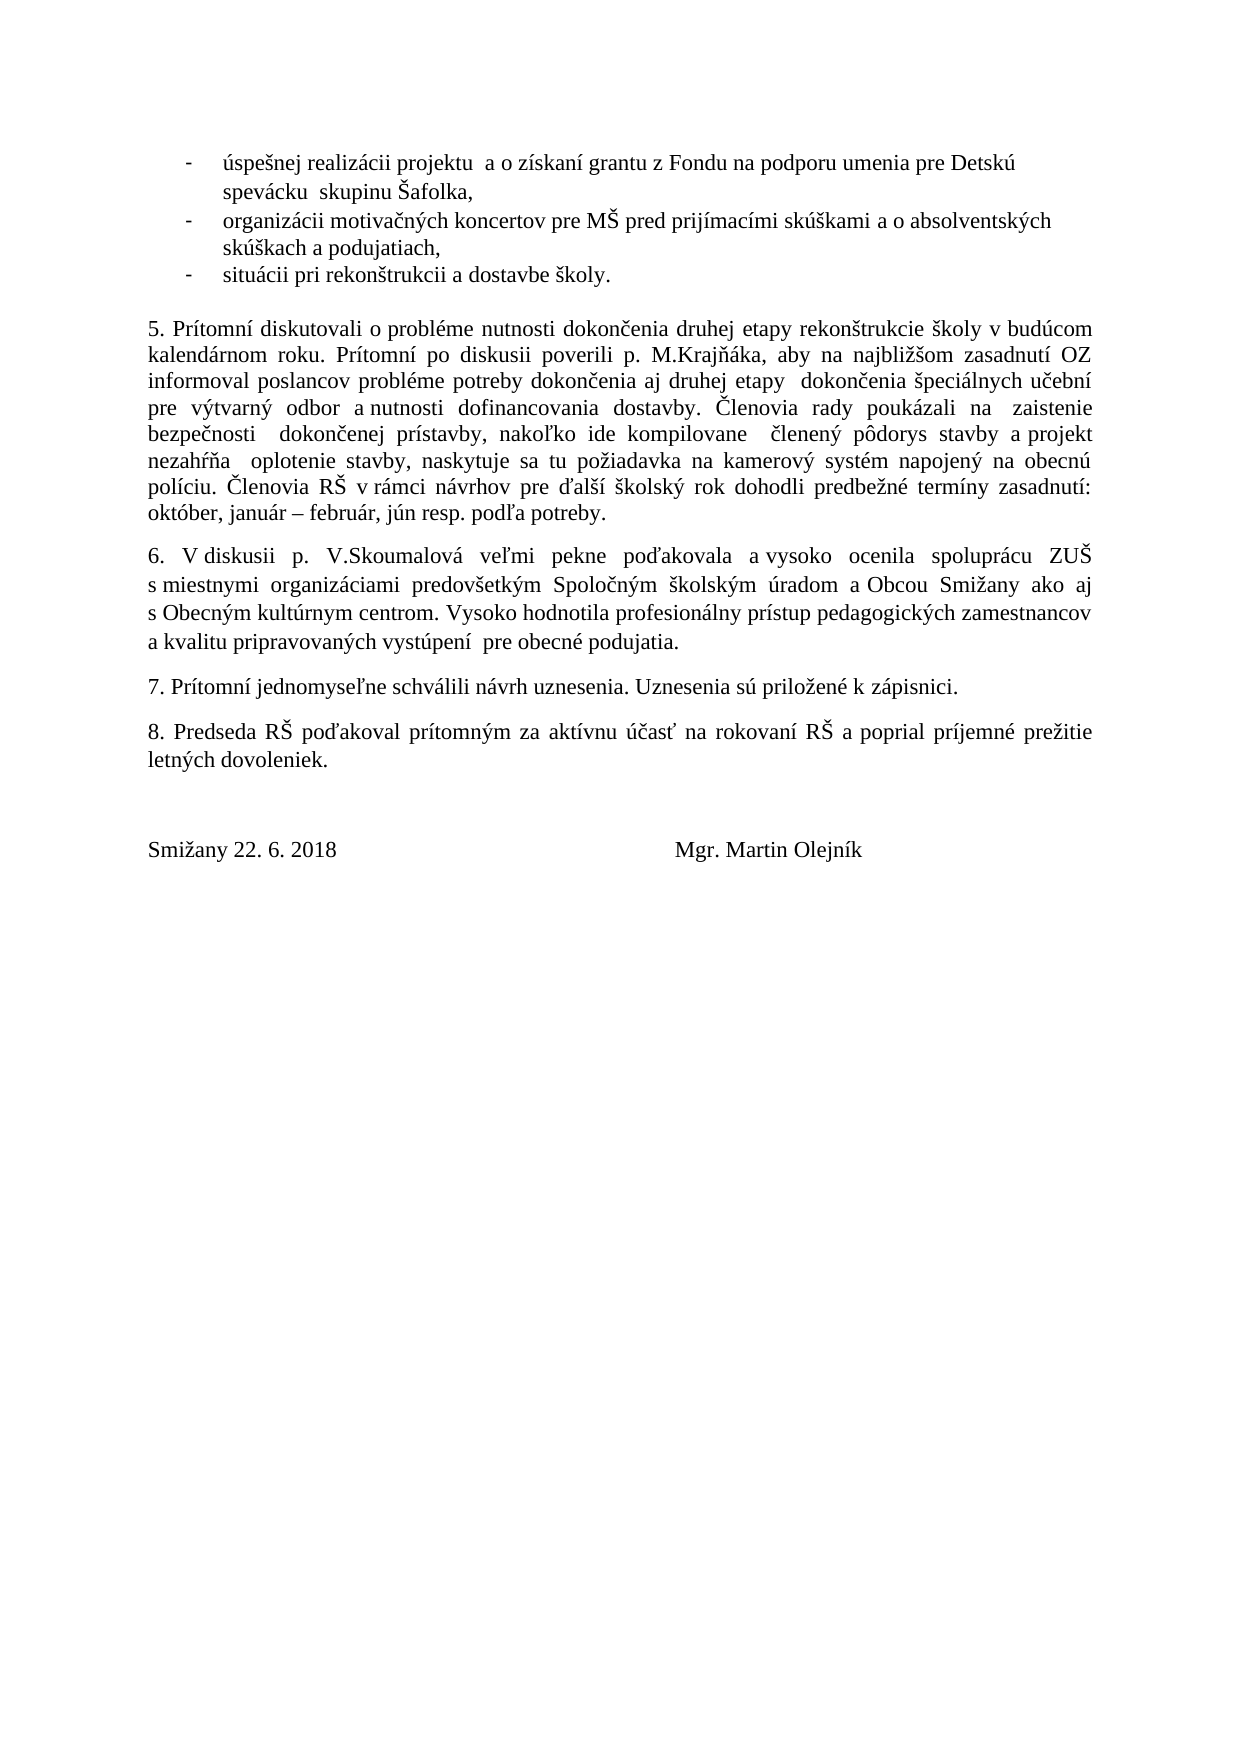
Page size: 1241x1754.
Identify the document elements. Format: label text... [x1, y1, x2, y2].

text 5. Prítomní diskutovali o probléme nutnosti dokončenia druhej etapy rekonštrukcie školy v budúcom kalendárnom roku. Prítomní po diskusii poverili p. M.Krajňáka, aby na najbližšom zasadnutí OZ informoval poslancov probléme potreby dokončenia aj druhej etapy dokončenia špeciálnych učební pre výtvarný odbor a nutnosti dofinancovania dostavby. Členovia rady poukázali na zaistenie bezpečnosti dokončenej prístavby, nakoľko ide kompilovane členený pôdorys stavby a projekt nezahŕňa oplotenie stavby, naskytuje sa tu požiadavka na kamerový systém napojený na obecnú políciu. Členovia RŠ v rámci návrhov pre ďalší školský rok dohodli predbežné termíny zasadnutí: október, január – február, jún resp. podľa potreby. [148, 315, 1093, 526]
list situácii pri rekonštrukcii a dostavbe školy. [185, 261, 1093, 288]
text 6. V diskusii p. V.Skoumalová veľmi pekne poďakovala a vysoko ocenila spoluprácu ZUŠ s miestnymi organizáciami predovšetkým Spoločným školským úradom a Obcou Smižany ako aj s Obecným kultúrnym centrom. Vysoko hodnotila profesionálny prístup pedagogických zamestnancov a kvalitu pripravovaných vystúpení pre obecné podujatia. [148, 542, 1093, 654]
text Smižany 22. 6. 2018 Mgr. Martin Olejník [148, 837, 1093, 863]
text 7. Prítomní jednomyseľne schválili návrh uznesenia. Uznesenia sú priložené k zápisnici. [148, 673, 1093, 699]
list úspešnej realizácii projektu a o získaní grantu z Fondu na podporu umenia pre Detskú spevácku skupinu Šafolka, [185, 148, 1093, 204]
list organizácii motivačných koncertov pre MŠ pred prijímacími skúškami a o absolventských skúškach a podujatiach, [185, 206, 1093, 261]
text 8. Predseda RŠ poďakoval prítomným za aktívnu účasť na rokovaní RŠ a poprial príjemné prežitie letných dovoleniek. [148, 718, 1093, 773]
